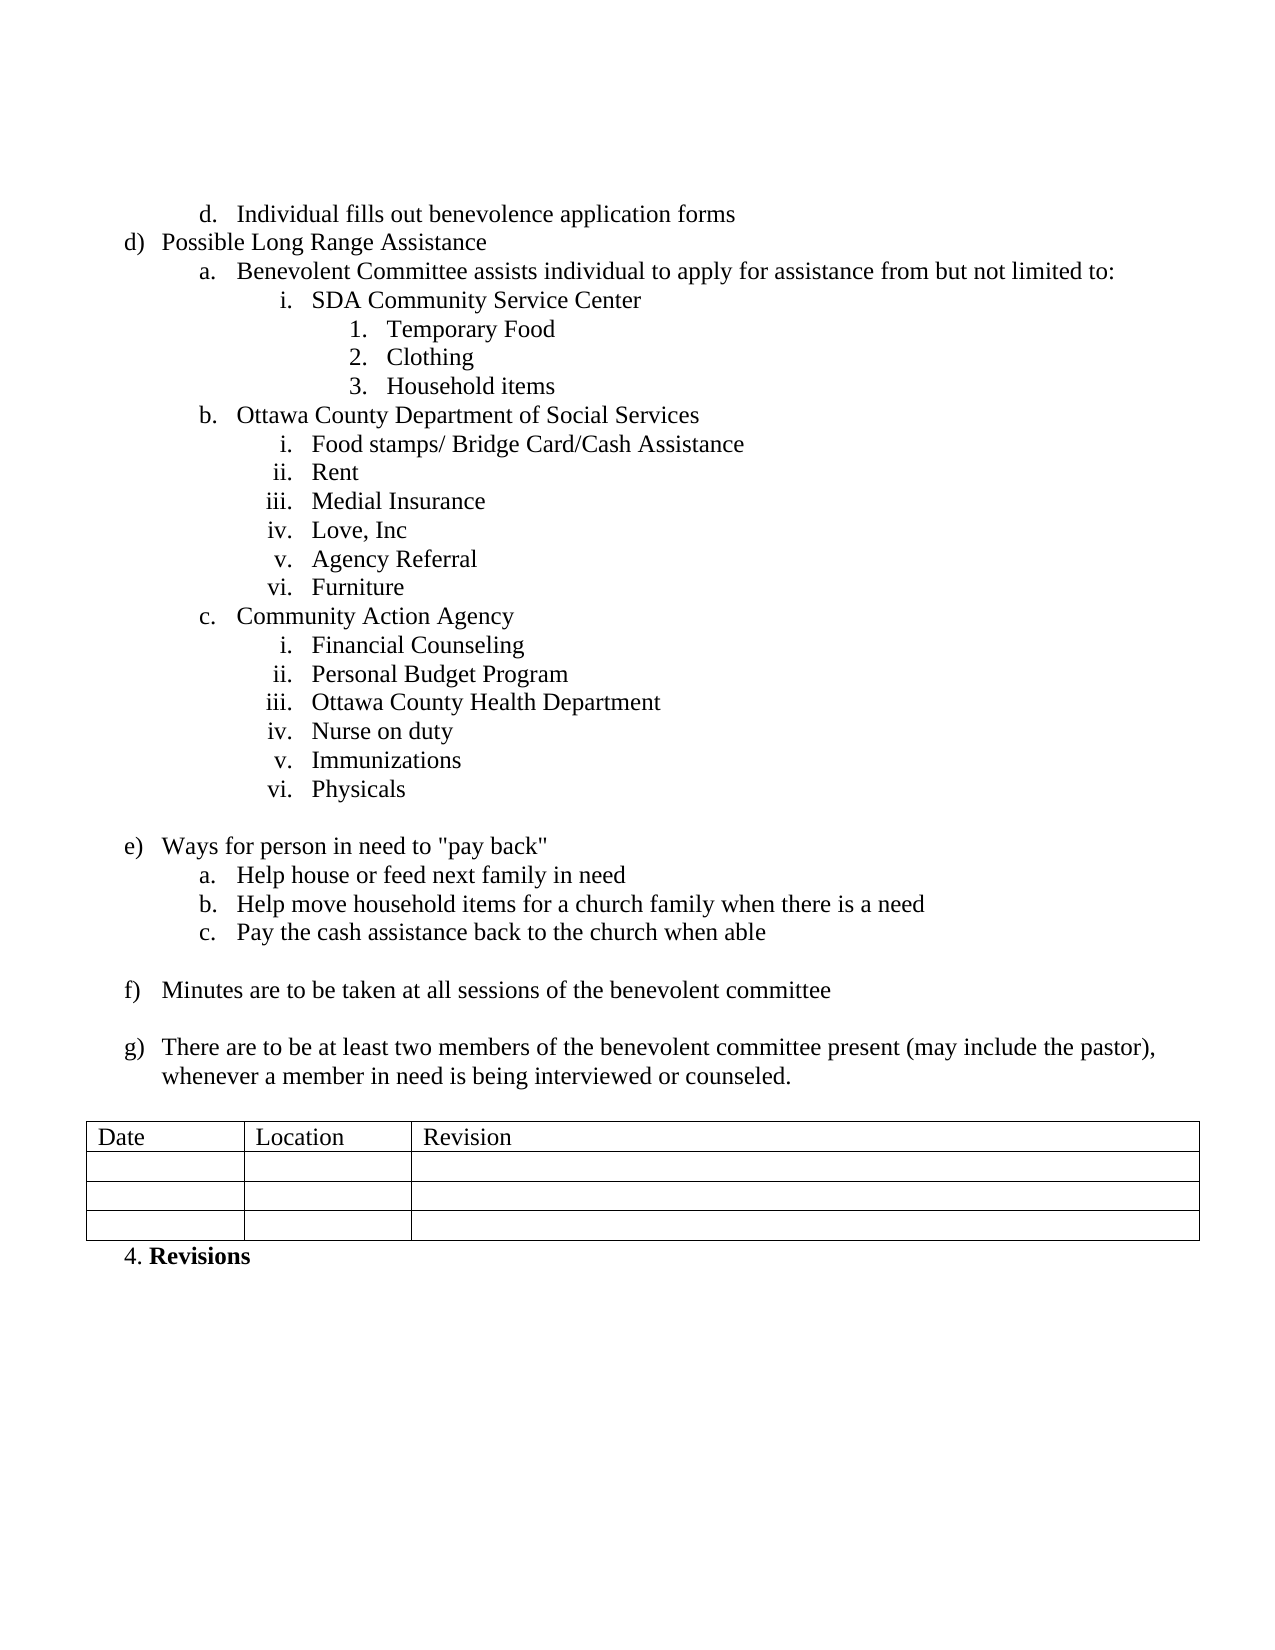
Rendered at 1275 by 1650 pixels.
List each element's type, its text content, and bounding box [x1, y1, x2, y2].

list Personal Budget Program [293, 659, 632, 687]
list SDA Community Service Center [293, 285, 1206, 314]
list There are to be at least two members of the benevolent committee present (may include the pastor), whenever a member in need is being interviewed or counseled. [124, 1032, 1206, 1090]
table_cell [245, 1152, 411, 1181]
list Physicals [293, 774, 632, 802]
table_cell [87, 1211, 244, 1240]
table_header Location [245, 1122, 411, 1151]
list Possible Long Range Assistance [124, 227, 1206, 256]
list Financial Counseling [293, 630, 632, 659]
list Ways for person in need to "pay back" [124, 831, 1206, 860]
list Clothing [349, 342, 1206, 371]
list Help house or feed next family in need [199, 860, 1206, 889]
table_header Date [87, 1122, 244, 1151]
list Household items [349, 371, 1206, 400]
table_cell [87, 1182, 244, 1210]
list Medial Insurance [293, 486, 1206, 515]
table_cell [412, 1182, 1199, 1210]
list Nurse on duty [293, 716, 632, 745]
list Minutes are to be taken at all sessions of the benevolent committee [124, 975, 1206, 1004]
table_cell [412, 1152, 1199, 1181]
table_cell [245, 1182, 411, 1210]
list Community Action Agency [199, 601, 1206, 630]
list Individual fills out benevolence application forms [199, 199, 1206, 227]
list Temporary Food [349, 314, 1206, 342]
list Rent [293, 457, 1206, 486]
list Benevolent Committee assists individual to apply for assistance from but not limited to: [199, 256, 1206, 285]
list Love, Inc [293, 515, 1206, 544]
table_header Revision [412, 1122, 1199, 1151]
list Immunizations [293, 745, 632, 774]
table_cell [412, 1211, 1199, 1240]
table_cell [245, 1211, 411, 1240]
list Food stamps/ Bridge Card/Cash Assistance [293, 429, 1206, 457]
list Furniture [293, 572, 632, 601]
list Ottawa County Department of Social Services [199, 400, 1206, 429]
list Ottawa County Health Department [293, 687, 1206, 716]
list 4. Revisions [124, 1241, 1200, 1270]
list Agency Referral [293, 544, 632, 572]
list Help move household items for a church family when there is a need [199, 889, 1206, 917]
table_cell [87, 1152, 244, 1181]
list Pay the cash assistance back to the church when able [199, 917, 1206, 946]
